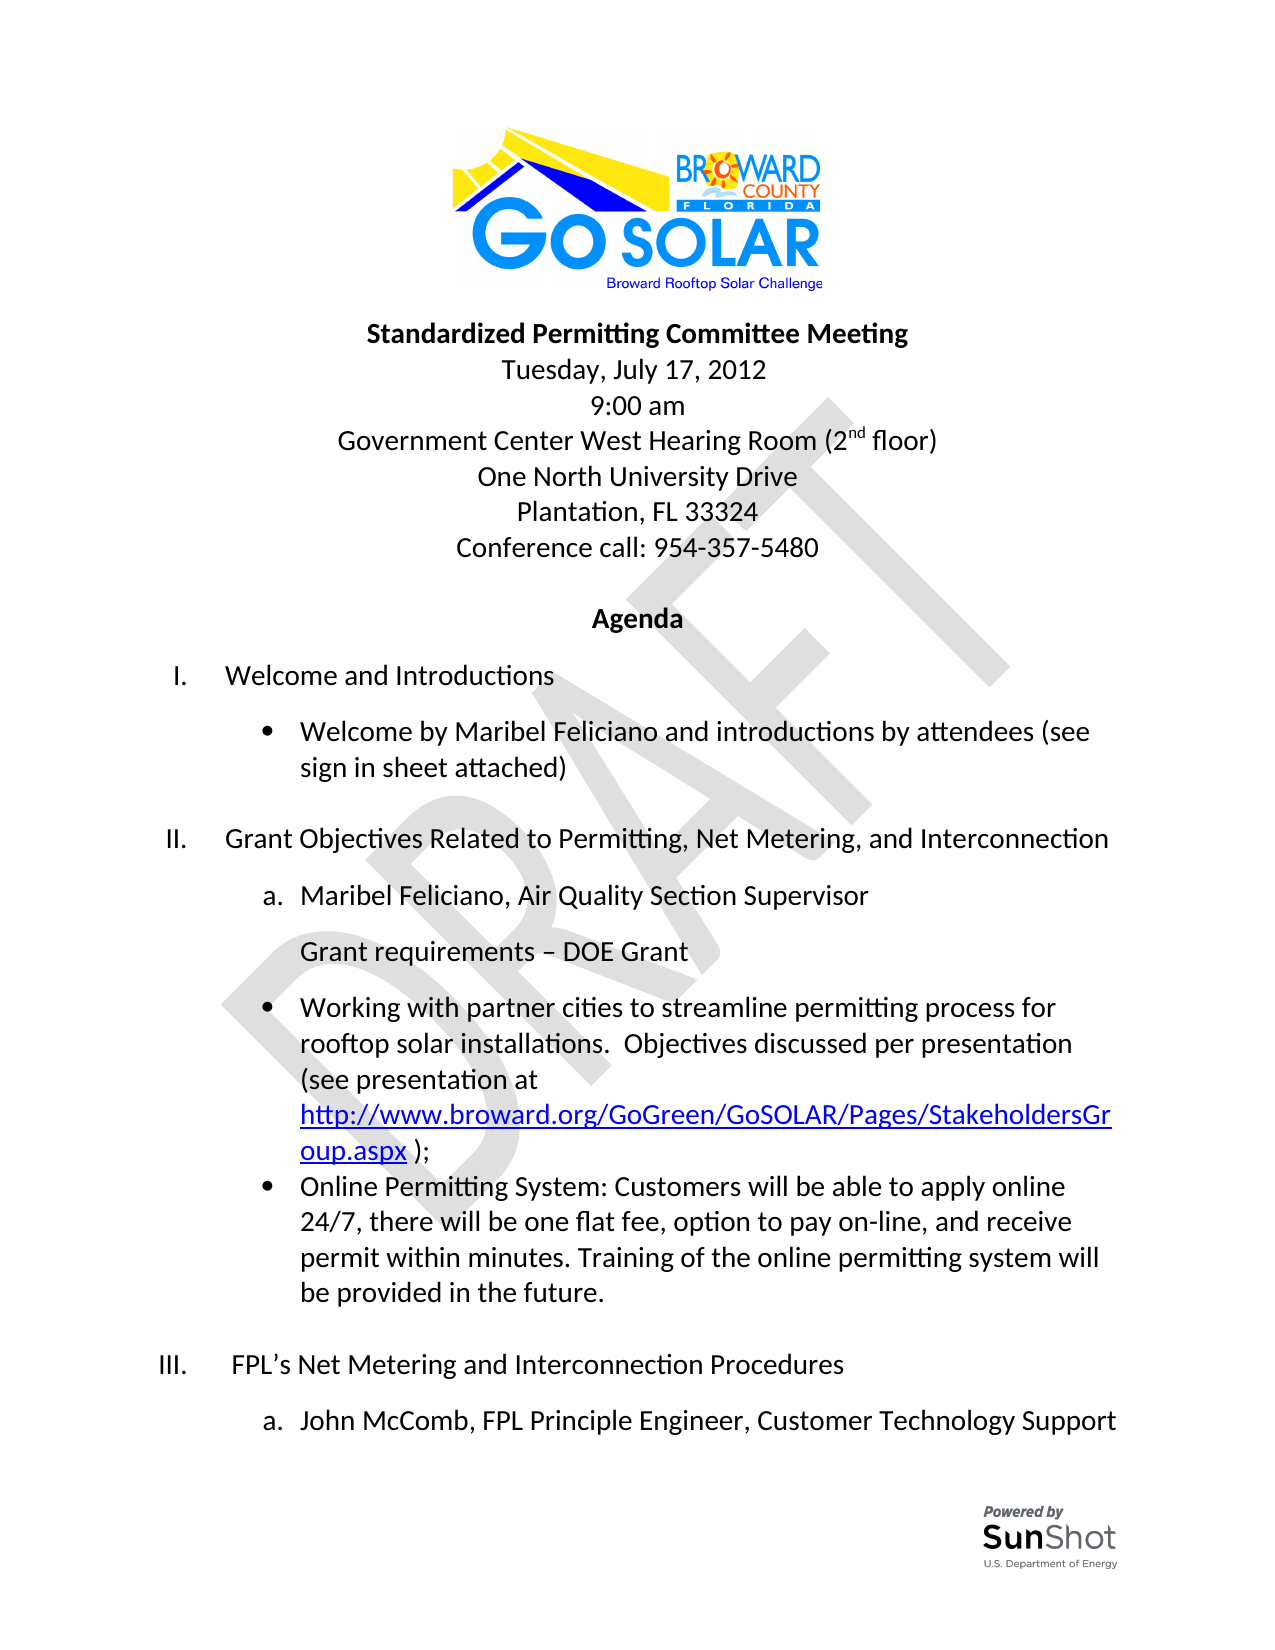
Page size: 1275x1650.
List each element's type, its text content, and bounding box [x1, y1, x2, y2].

list Working with partner cities to streamline permitting process for rooftop solar installations. Objectives discussed per presentation (see presentation at http://www.broward.org/GoGreen/GoSOLAR/Pages/StakeholdersGroup.aspx ); [262, 989, 1125, 1168]
list Grant Objectives Related to Permitting, Net Metering, and Interconnection [187, 820, 1125, 856]
list John McComb, FPL Principle Engineer, Customer Technology Support [262, 1402, 1125, 1438]
picture [977, 1502, 1119, 1572]
list FPL’s Net Metering and Interconnection Procedures [187, 1346, 1125, 1381]
list Online Permitting System: Customers will be able to apply online 24/7, there will be one flat fee, option to pay on-line, and receive permit within minutes. Training of the online permitting system will be provided in the future. [262, 1168, 1125, 1310]
picture [452, 127, 823, 291]
list Maribel Feliciano, Air Quality Section Supervisor [262, 877, 1125, 912]
list Welcome and Introductions [187, 657, 1125, 692]
text Standardized Permitting Committee Meeting Tuesday, July 17, 2012 9:00 am Government Center West Hearing Room (2nd floor) One North University Drive Plantation, FL 33324 Conference call: 954-357-5480 Agenda [150, 315, 1125, 636]
list Welcome by Maribel Feliciano and introductions by attendees (see sign in sheet attached) [262, 713, 1125, 784]
text Grant requirements – DOE Grant [300, 933, 1125, 969]
